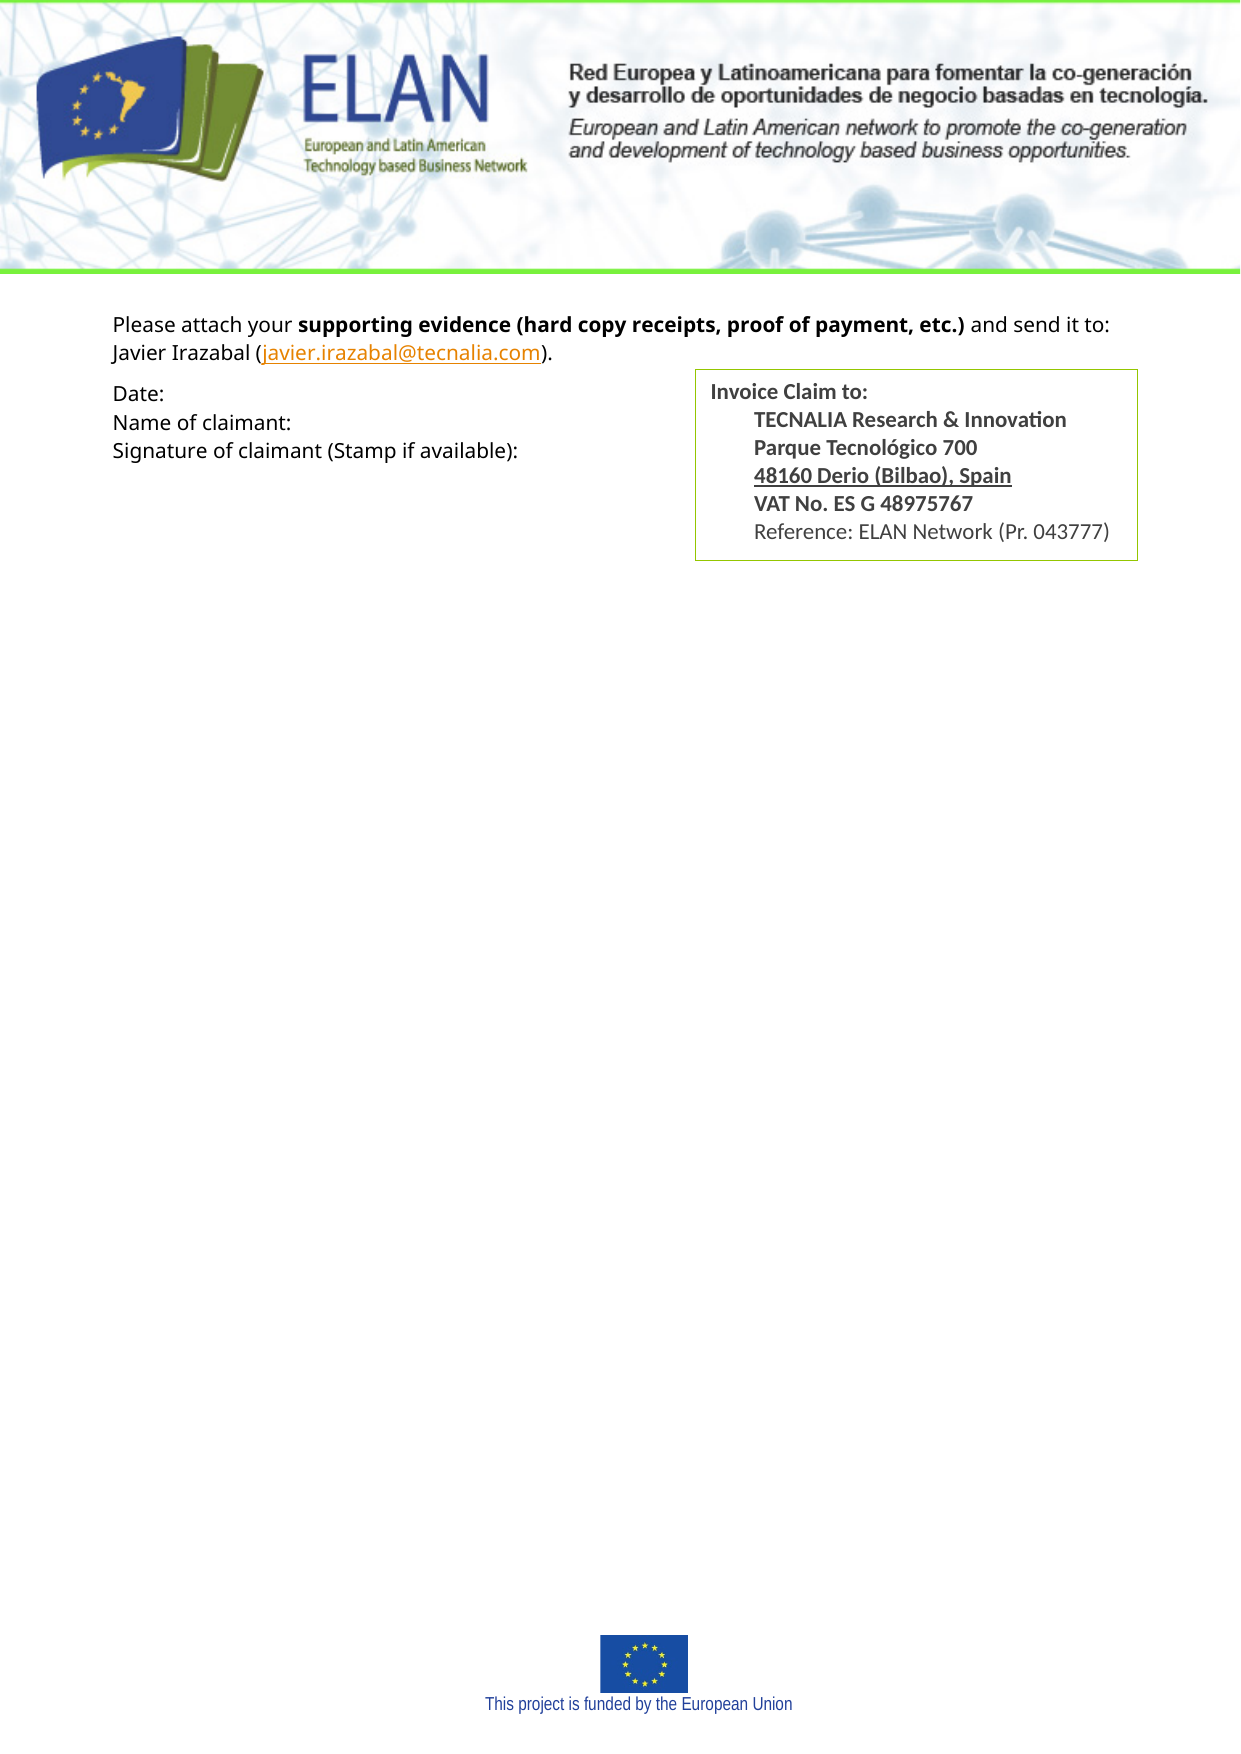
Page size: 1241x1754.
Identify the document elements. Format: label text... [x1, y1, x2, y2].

text Date: [112, 379, 695, 408]
text Name of claimant: [112, 408, 695, 436]
text Date: [696, 379, 1128, 408]
text Please attach your supporting evidence (hard copy receipts, proof of payment, etc.) and send it to: Javier Irazabal (javier.irazabal@tecnalia.com). [112, 310, 1128, 367]
text Signature of claimant (Stamp if available): [112, 436, 695, 465]
picture [600, 1635, 688, 1693]
text Signature of claimant (Stamp if available): [696, 436, 1128, 465]
text Name of claimant: [696, 408, 1128, 436]
picture [0, 0, 1241, 274]
